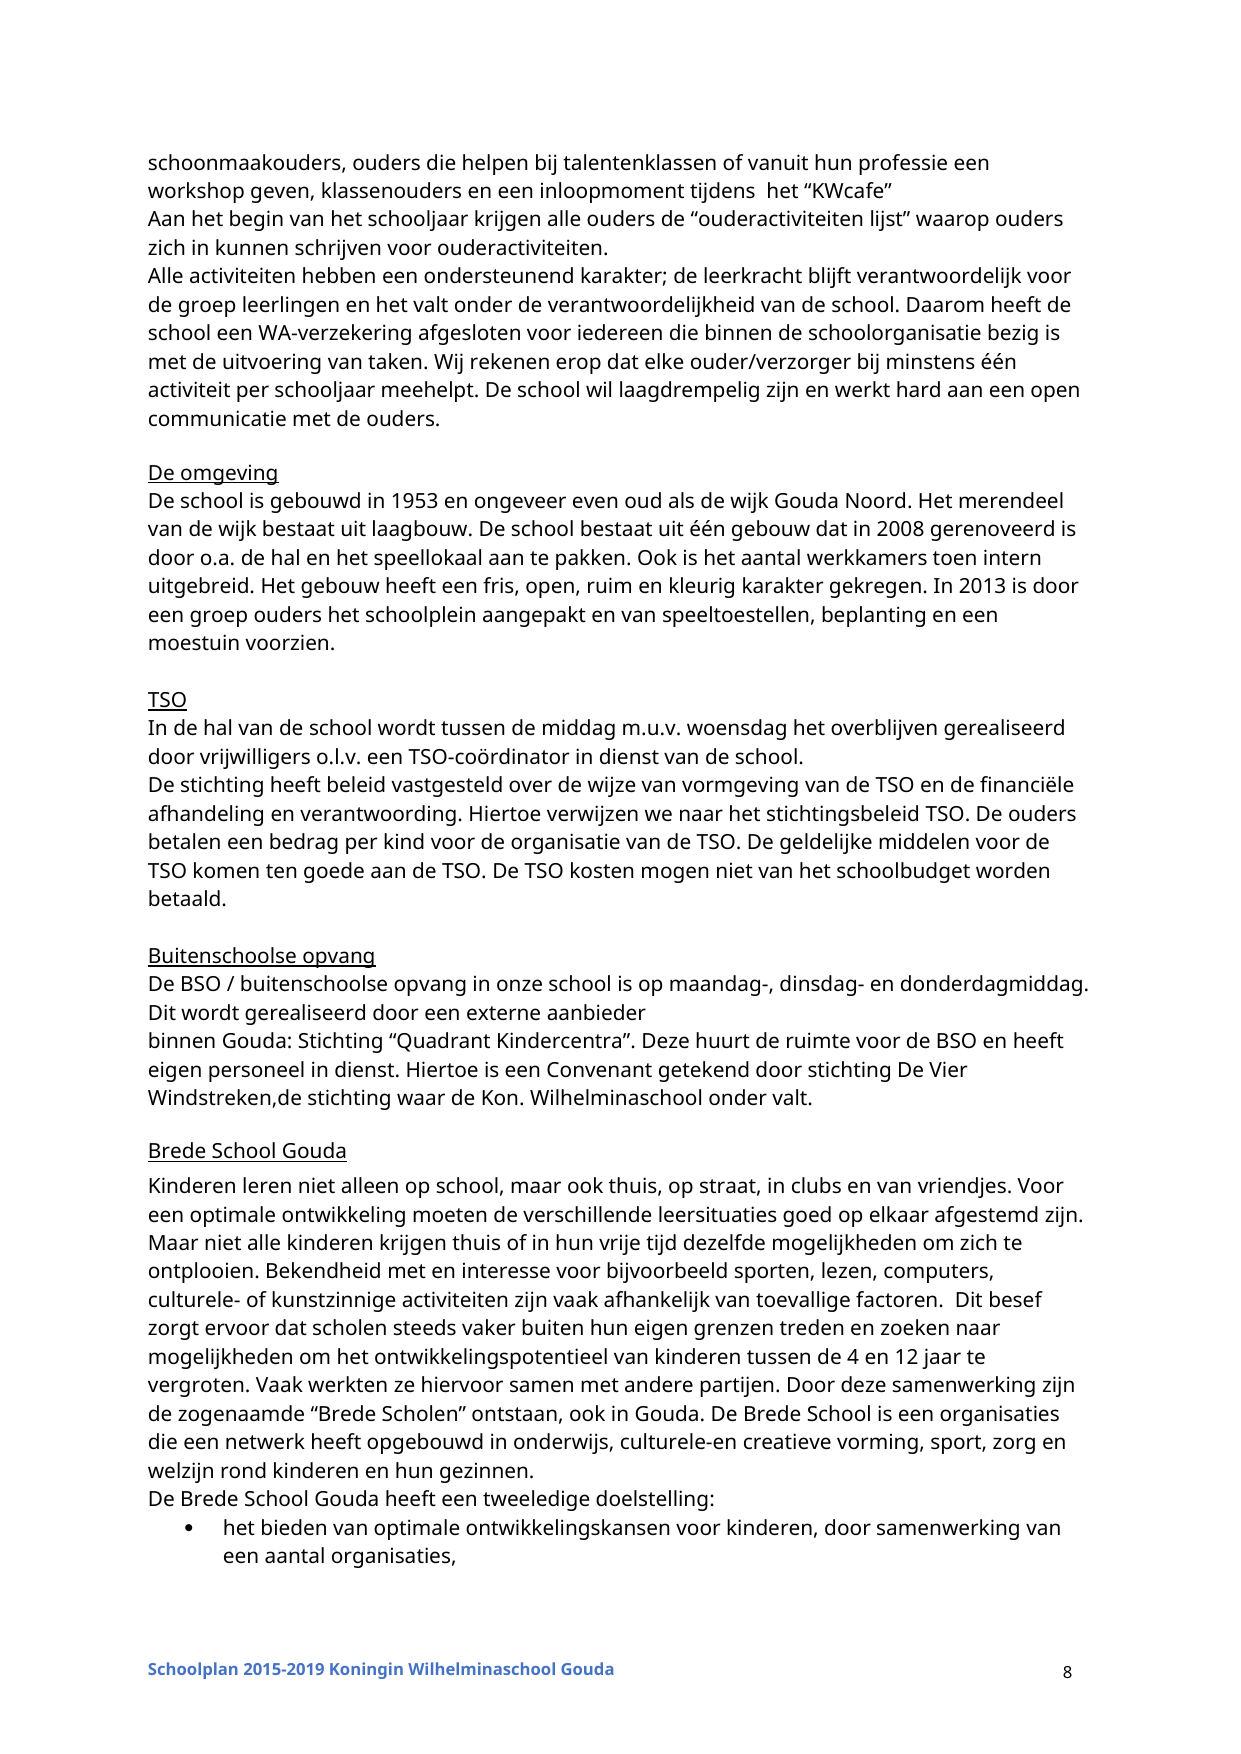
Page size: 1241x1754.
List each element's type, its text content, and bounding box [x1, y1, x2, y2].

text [148, 148, 1092, 204]
text binnen Gouda: Stichting “Quadrant Kindercentra”. Deze huurt de ruimte voor de BSO en heeft eigen personeel in dienst. Hiertoe is een Convenant getekend door stichting De Vier Windstreken,de stichting waar de Kon. Wilhelminaschool onder valt. [148, 1026, 1092, 1112]
subtitle Brede School Gouda [148, 1137, 1092, 1165]
text De omgeving [148, 458, 1092, 486]
text De BSO / buitenschoolse opvang in onze school is op maandag-, dinsdag- en donderdagmiddag. Dit wordt gerealiseerd door een externe aanbieder [148, 969, 1092, 1026]
text Alle activiteiten hebben een ondersteunend karakter; de leerkracht blijft verantwoordelijk voor de groep leerlingen en het valt onder de verantwoordelijkheid van de school. Daarom heeft WA-verzekering afgesloten voor iedereen die binnen de schoolorganisatie bezig is met de uitvoering van taken. Wij rekenen erop dat elke ouder/verzorger bij minstens één activiteit per schooljaar meehelpt. De school wil laagdrempelig zijn en werkt hard aan een open communicatie met de ouders. [148, 261, 1092, 432]
text De Brede School Gouda heeft een tweeledige doelstelling: [148, 1484, 1092, 1513]
text Buitenschoolse opvang [148, 941, 1092, 969]
text De school is gebouwd in 1953 en ongeveer even oud als de wijk Gouda Noord. Het merendeel van de wijk bestaat uit laagbouw. De school bestaat uit één gebouw dat in 2008 gerenoveerd is door o.a. de hal en het speellokaal aan te pakken. Ook is het aantal werkkamers toen intern uitgebreid. Het gebouw heeft een fris, open, ruim en kleurig karakter gekregen. In 2013 is door een groep ouders het schoolplein aangepakt en van speeltoestellen, beplanting en een moestuin voorzien. [148, 486, 1092, 657]
text Kinderen leren niet alleen op school, maar ook thuis, op straat, in clubs en van vriendjes. Voor een optimale ontwikkeling moeten de verschillende leersituaties goed op elkaar afgestemd zijn. Maar niet alle kinderen krijgen thuis of in hun vrije tijd dezelfde mogelijkheden om zich te ontplooien. Bekendheid met en interesse voor bijvoorbeeld sporten, lezen, computers, culturele- of kunstzinnige activiteiten zijn vaak afhankelijk van toevallige factoren. Dit besef zorgt ervoor dat scholen steeds vaker buiten hun eigen grenzen treden en zoeken naar mogelijkheden om het ontwikkelingspotentieel van kinderen tussen de 4 en 12 jaar te vergroten. Vaak werkten ze hiervoor samen met andere partijen. Door deze samenwerking zijn de zogenaamde “Brede Scholen” ontstaan, ook in Gouda. De een organisaties die een netwerk heeft opgebouwd in onderwijs, culturele-en creatieve vorming, sport, zorg en welzijn rond kinderen en hun gezinnen. [148, 1171, 1092, 1484]
text TSO [148, 685, 1092, 713]
list het bieden van optimale ontwikkelingskansen voor kinderen, door samenwerking van een aantal organisaties, [185, 1513, 1092, 1569]
text In de hal van de school wordt tussen de middag m.u.v. woensdag het overblijven gerealiseerd door vrijwilligers o.l.v. een TSO-coördinator in dienst van de school. [148, 713, 1092, 770]
text De stichting heeft beleid vastgesteld over de wijze van vormgeving van de TSO en de financiële afhandeling en verantwoording. Hiertoe verwijzen we naar het stichtingsbeleid TSO. De ouders betalen een bedrag per kind voor de organisatie van de TSO. De geldelijke middelen voor de TSO komen ten goede aan de TSO. De TSO kosten mogen niet van het schoolbudget worden betaald. [148, 770, 1092, 913]
text Aan het begin van het schooljaar krijgen alle ouders de “ouderactiviteiten lijst” waarop ouders zich in kunnen schrijven voor ouderactiviteiten. [148, 204, 1092, 261]
